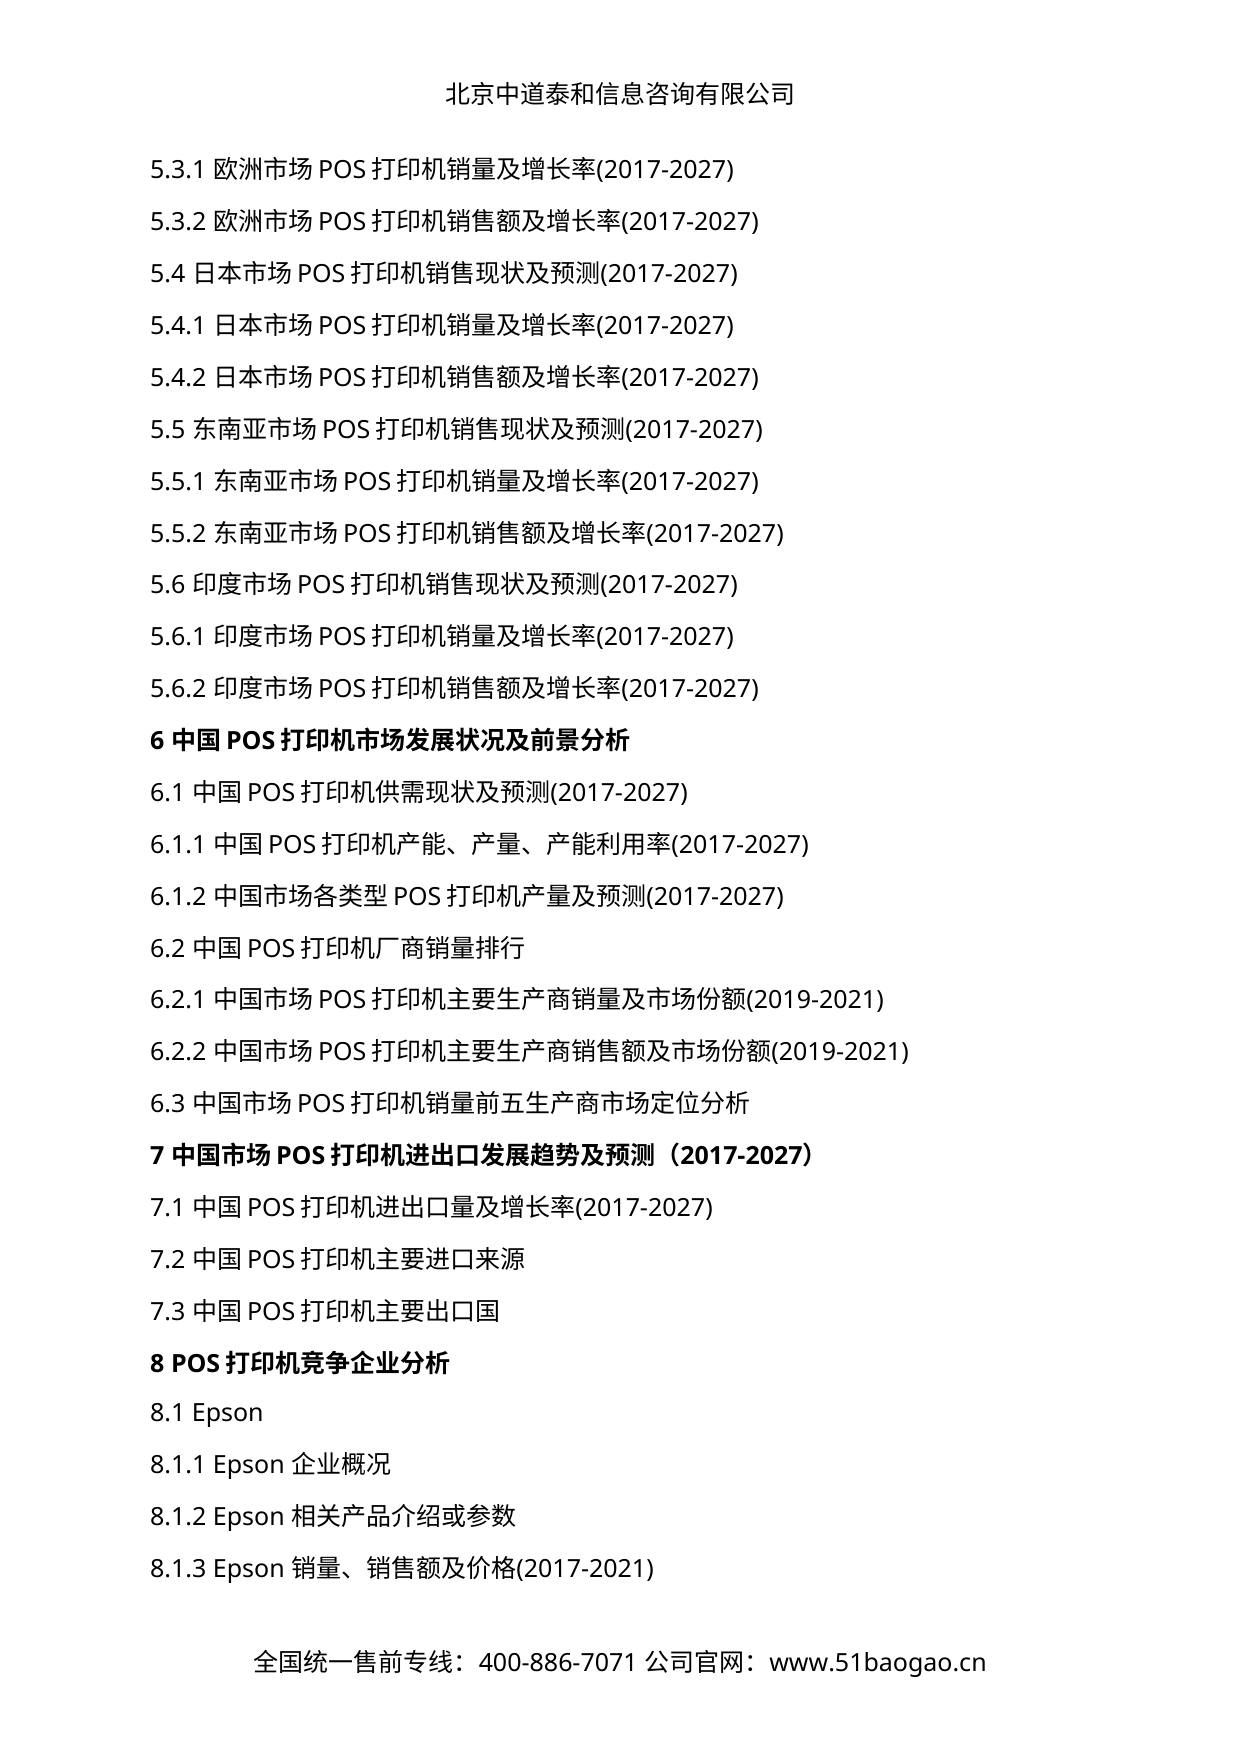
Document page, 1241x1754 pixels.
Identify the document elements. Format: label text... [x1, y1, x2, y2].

text 5.4.2 日本市场POS打印机销售额及增长率(2017-2027) [150, 357, 1090, 394]
text 5.6.1 印度市场POS打印机销量及增长率(2017-2027) [150, 617, 1090, 653]
text 7.1 中国POS打印机进出口量及增长率(2017-2027) [150, 1187, 1090, 1224]
text 6 中国POS打印机市场发展状况及前景分析 [150, 721, 1090, 757]
text 7.3 中国POS打印机主要出口国 [150, 1291, 1090, 1327]
text 8.1.1 Epson 企业概况 [150, 1445, 1090, 1481]
text 6.1.2 中国市场各类型POS打印机产量及预测(2017-2027) [150, 876, 1090, 912]
text 5.3.1 欧洲市场POS打印机销量及增长率(2017-2027) [150, 150, 1090, 186]
text 8.1.3 Epson 销量、销售额及价格(2017-2021) [150, 1548, 1090, 1585]
text 6.1 中国POS打印机供需现状及预测(2017-2027) [150, 772, 1090, 809]
text 5.5 东南亚市场POS打印机销售现状及预测(2017-2027) [150, 409, 1090, 446]
text 5.5.2 东南亚市场POS打印机销售额及增长率(2017-2027) [150, 513, 1090, 549]
text 5.6.2 印度市场POS打印机销售额及增长率(2017-2027) [150, 669, 1090, 705]
text 6.2.1 中国市场POS打印机主要生产商销量及市场份额(2019-2021) [150, 980, 1090, 1016]
text 8.1.2 Epson 相关产品介绍或参数 [150, 1497, 1090, 1533]
text 5.4.1 日本市场POS打印机销量及增长率(2017-2027) [150, 306, 1090, 342]
text 7.2 中国POS打印机主要进口来源 [150, 1239, 1090, 1276]
text 6.1.1 中国POS打印机产能、产量、产能利用率(2017-2027) [150, 824, 1090, 861]
text 6.2 中国POS打印机厂商销量排行 [150, 928, 1090, 964]
text 7 中国市场POS打印机进出口发展趋势及预测（2017-2027） [150, 1136, 1090, 1172]
text 8 POS打印机竞争企业分析 [150, 1343, 1090, 1379]
text 5.3.2 欧洲市场POS打印机销售额及增长率(2017-2027) [150, 202, 1090, 238]
text 8.1 Epson [150, 1395, 1090, 1429]
text 5.5.1 东南亚市场POS打印机销量及增长率(2017-2027) [150, 461, 1090, 497]
text 6.2.2 中国市场POS打印机主要生产商销售额及市场份额(2019-2021) [150, 1032, 1090, 1068]
text 5.4 日本市场POS打印机销售现状及预测(2017-2027) [150, 254, 1090, 290]
text 6.3 中国市场POS打印机销量前五生产商市场定位分析 [150, 1084, 1090, 1120]
text 5.6 印度市场POS打印机销售现状及预测(2017-2027) [150, 565, 1090, 601]
